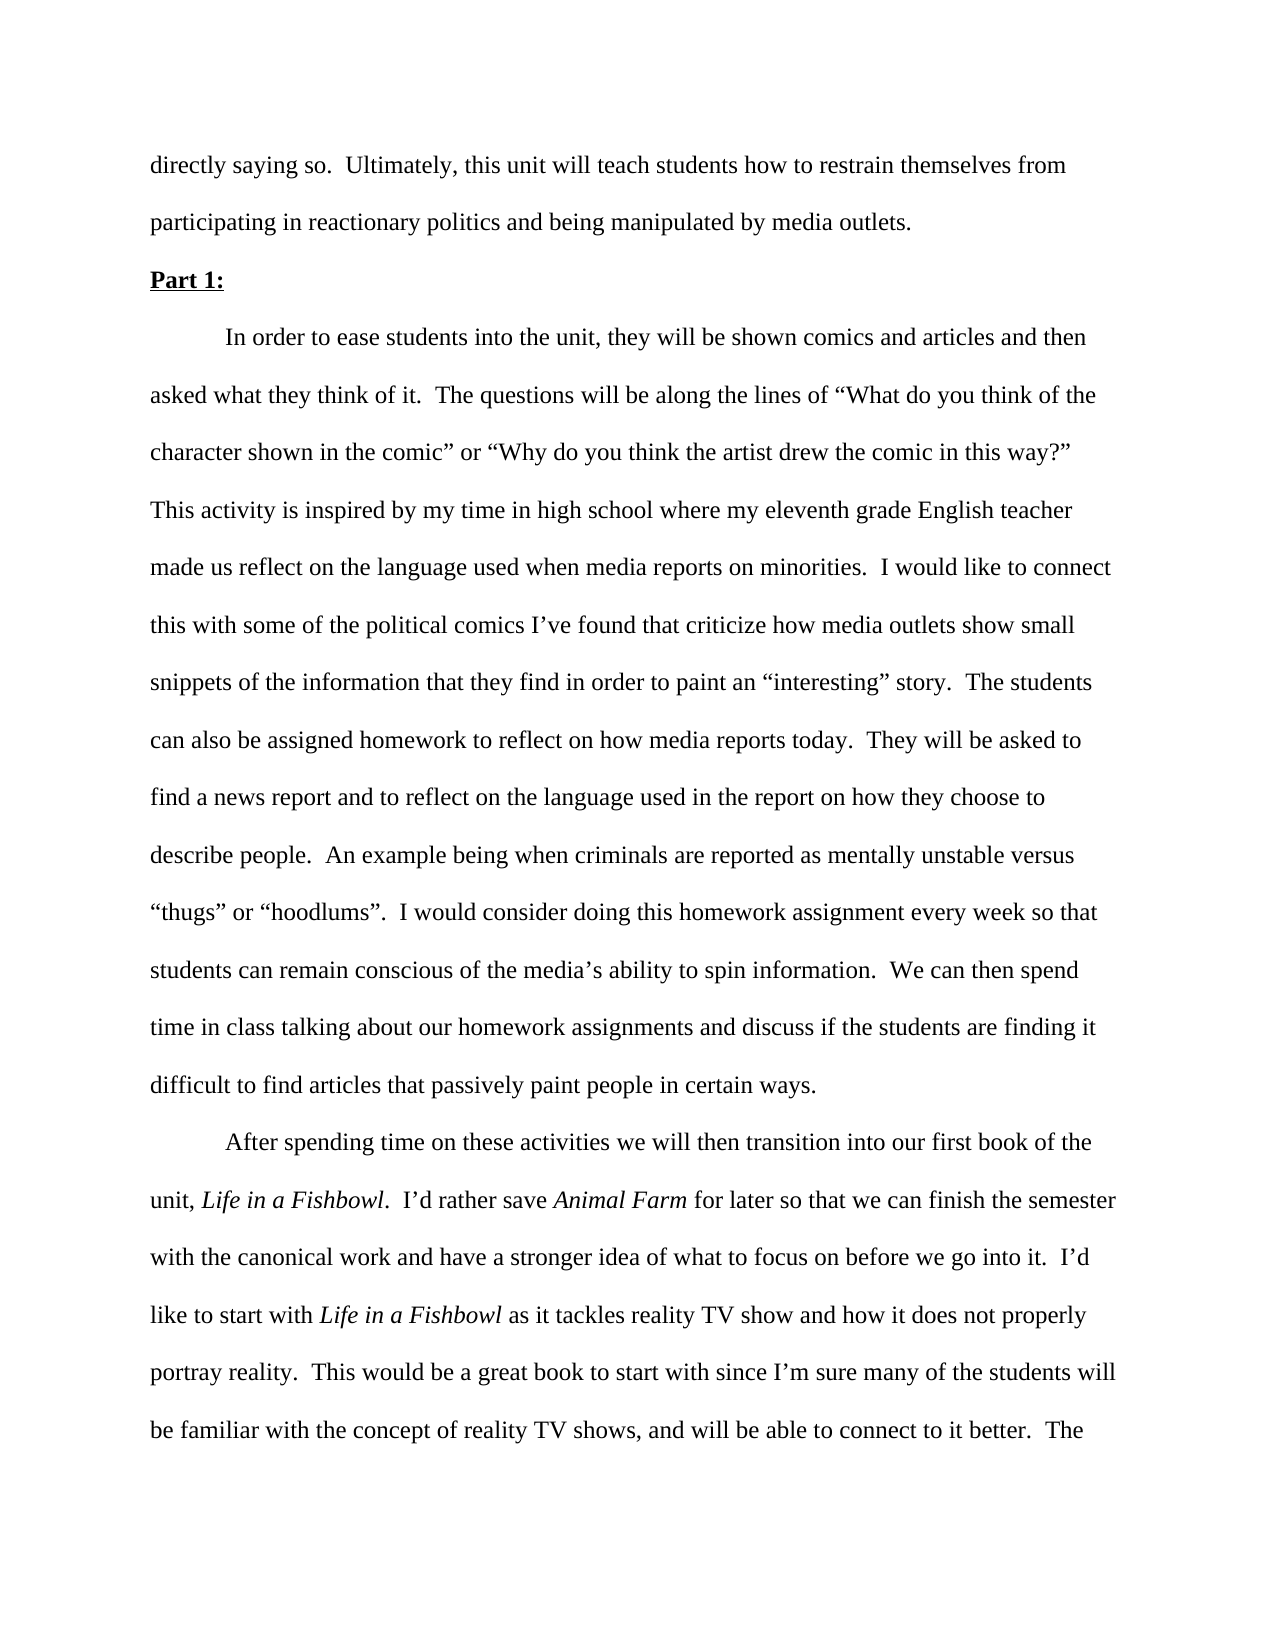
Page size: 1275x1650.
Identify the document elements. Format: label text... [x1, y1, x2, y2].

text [150, 1127, 1125, 1444]
text Part 1: [150, 265, 1125, 294]
text In order to ease students into the unit, they will be shown comics and articles and then asked what they think of it. The questions will be along the lines of “What do you think of the character shown in the comic” or “Why do you think the artist drew the comic in this way?” This activity is inspired by my time in high school where my eleventh grade English teacher made us reflect on the language used when media reports on minorities. I would like to connect this with some of the political comics I’ve found that criticize how media outlets show small snippets of the information that they find in order to paint an “interesting” story. The students can also be assigned homework to reflect on how media reports today. They will be asked to find a news report and to reflect on the language used in the report on how they choose to describe people. An example being when criminals are reported as mentally unstable versus “thugs” or “hoodlums”. I would consider doing this homework assignment every week so that students can remain conscious of the media’s ability to spin information. We can then spend time in class talking about our homework assignments and discuss if the students are finding it difficult to find articles that passively paint people in certain ways. [150, 322, 1125, 1099]
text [150, 150, 1125, 236]
